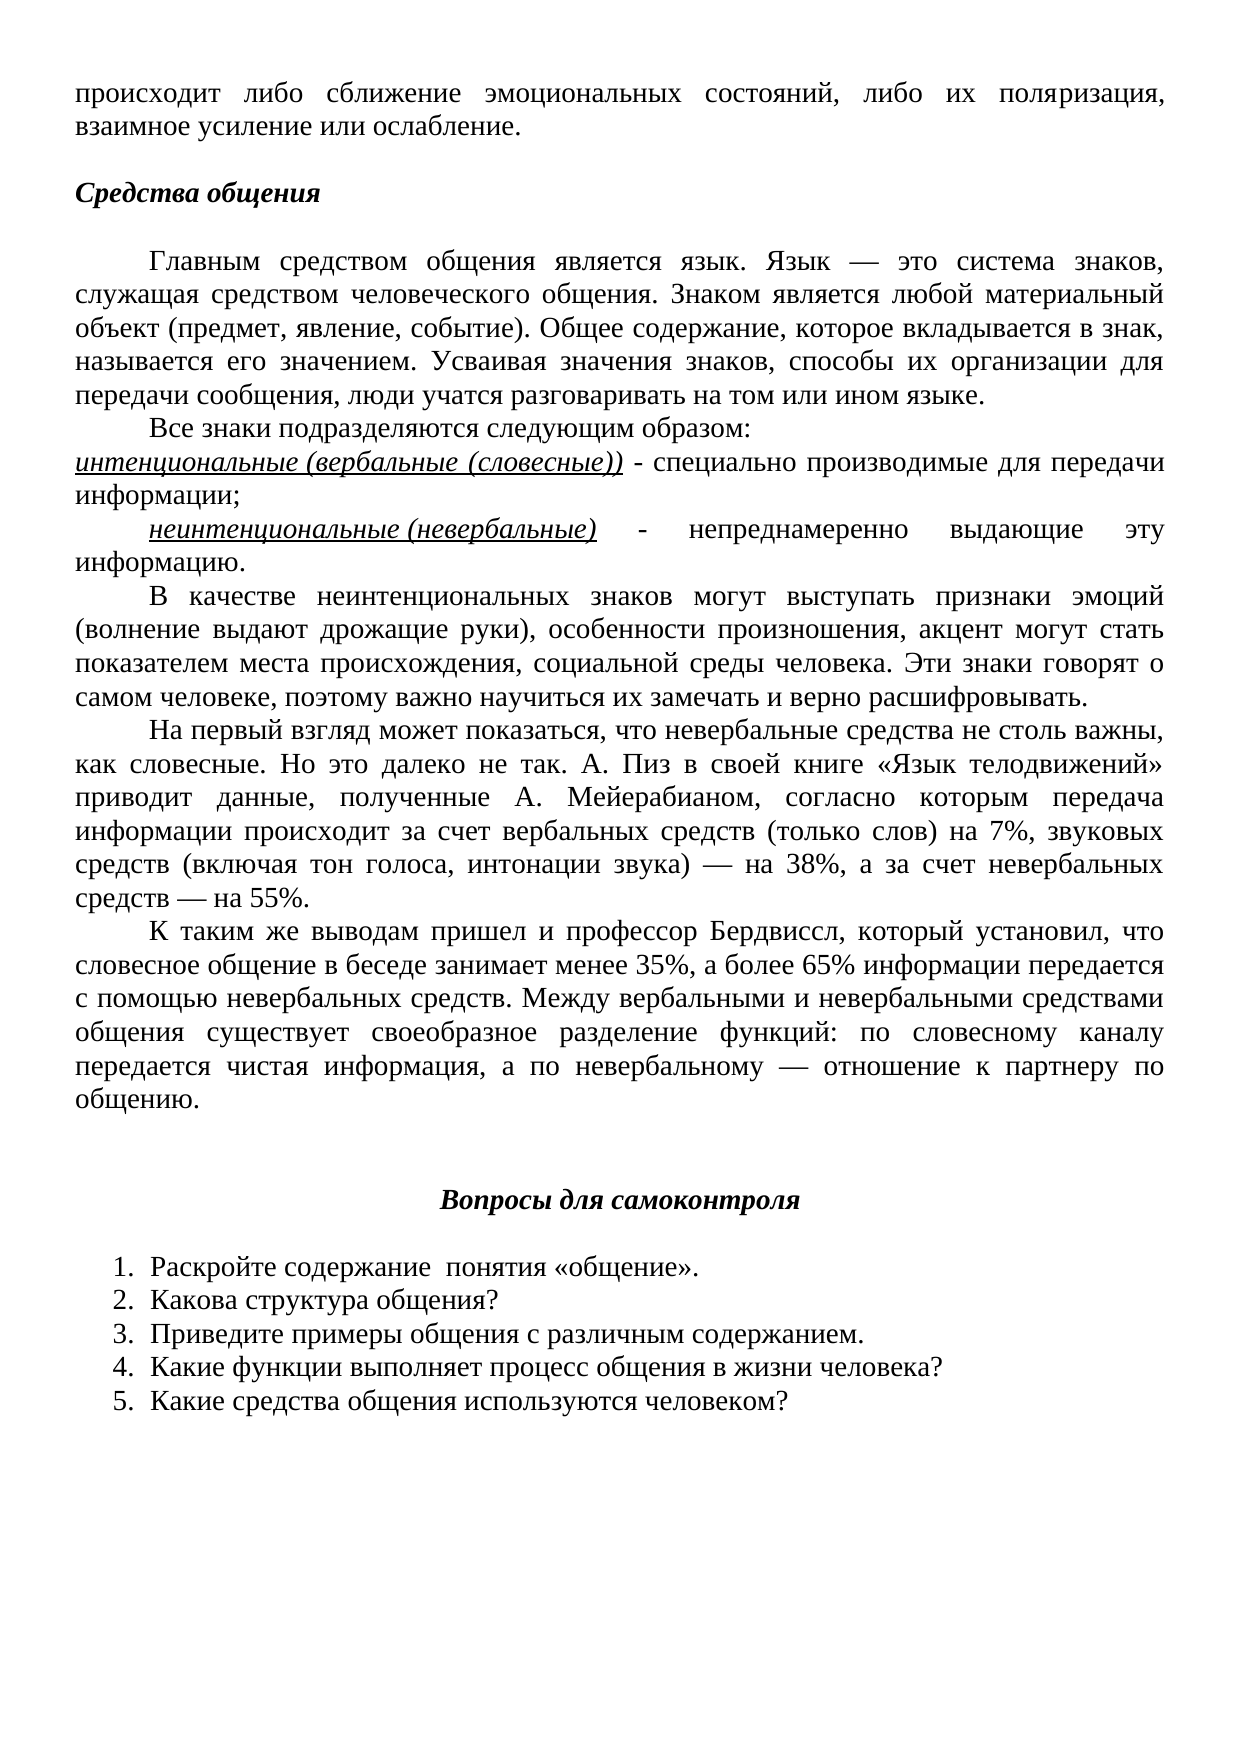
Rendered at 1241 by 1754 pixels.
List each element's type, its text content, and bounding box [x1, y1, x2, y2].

text На первый взгляд может показаться, что невербальные средства не столь важны, как словесные. Но это далеко не так. А. Пиз в своей книге «Язык телодвижений» приводит данные, полученные А. Мейерабианом, согласно которым передача информации происходит за счет вербальных средств (только слов) на 7%, звуковых средств (включая тон голоса, интонации звука) — на 38%, а за счет невербальных средств — на 55%. [75, 712, 1165, 913]
list Какова структура общения? [112, 1282, 1165, 1316]
list Приведите примеры общения с различным содержанием. [112, 1316, 1165, 1349]
list Какие средства общения используются человеком? [112, 1383, 1165, 1417]
text В качестве неинтенциональных знаков могут выступать признаки эмоций (волнение выдают дрожащие руки), особенности произношения, акцент могут стать показателем места происхождения, социальной среды человека. Эти знаки говорят о самом человеке, поэтому важно научиться их замечать и верно расшифровывать. [75, 578, 1165, 712]
text Средства общения [75, 176, 1165, 209]
text Все знаки подразделяются следующим образом: [75, 410, 1165, 444]
text неинтенциональные (невербальные) - непреднамеренно выдающие эту информацию. [75, 511, 1165, 578]
text К таким же выводам пришел и профессор Бердвиссл, который установил, что словесное общение в беседе занимает менее 35%, а более 65% информации передается с помощью невербальных средств. Между вербальными и невербальными средствами общения существует своеобразное разделение функций: по словесному каналу передается чистая информация, а по невербальному — отношение к партнеру по общению. [75, 913, 1165, 1115]
list Какие функции выполняет процесс общения в жизни человека? [112, 1349, 1165, 1383]
text Главным средством общения является язык. Язык — это система знаков, служащая средством человеческого общения. Знаком является любой материальный объект (предмет, явление, событие). Общее содержание, которое вкладывается в знак, называется его значением. Усваивая значения знаков, способы их организации для передачи сообщения, люди учатся разговаривать на том или ином языке. [75, 243, 1165, 410]
text Вопросы для самоконтроля [75, 1182, 1165, 1215]
text интенциональные (вербальные (словесные)) - специально производимые для передачи информации; [75, 444, 1165, 511]
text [75, 75, 1165, 142]
list Раскройте содержание понятия «общение». [112, 1249, 1165, 1282]
